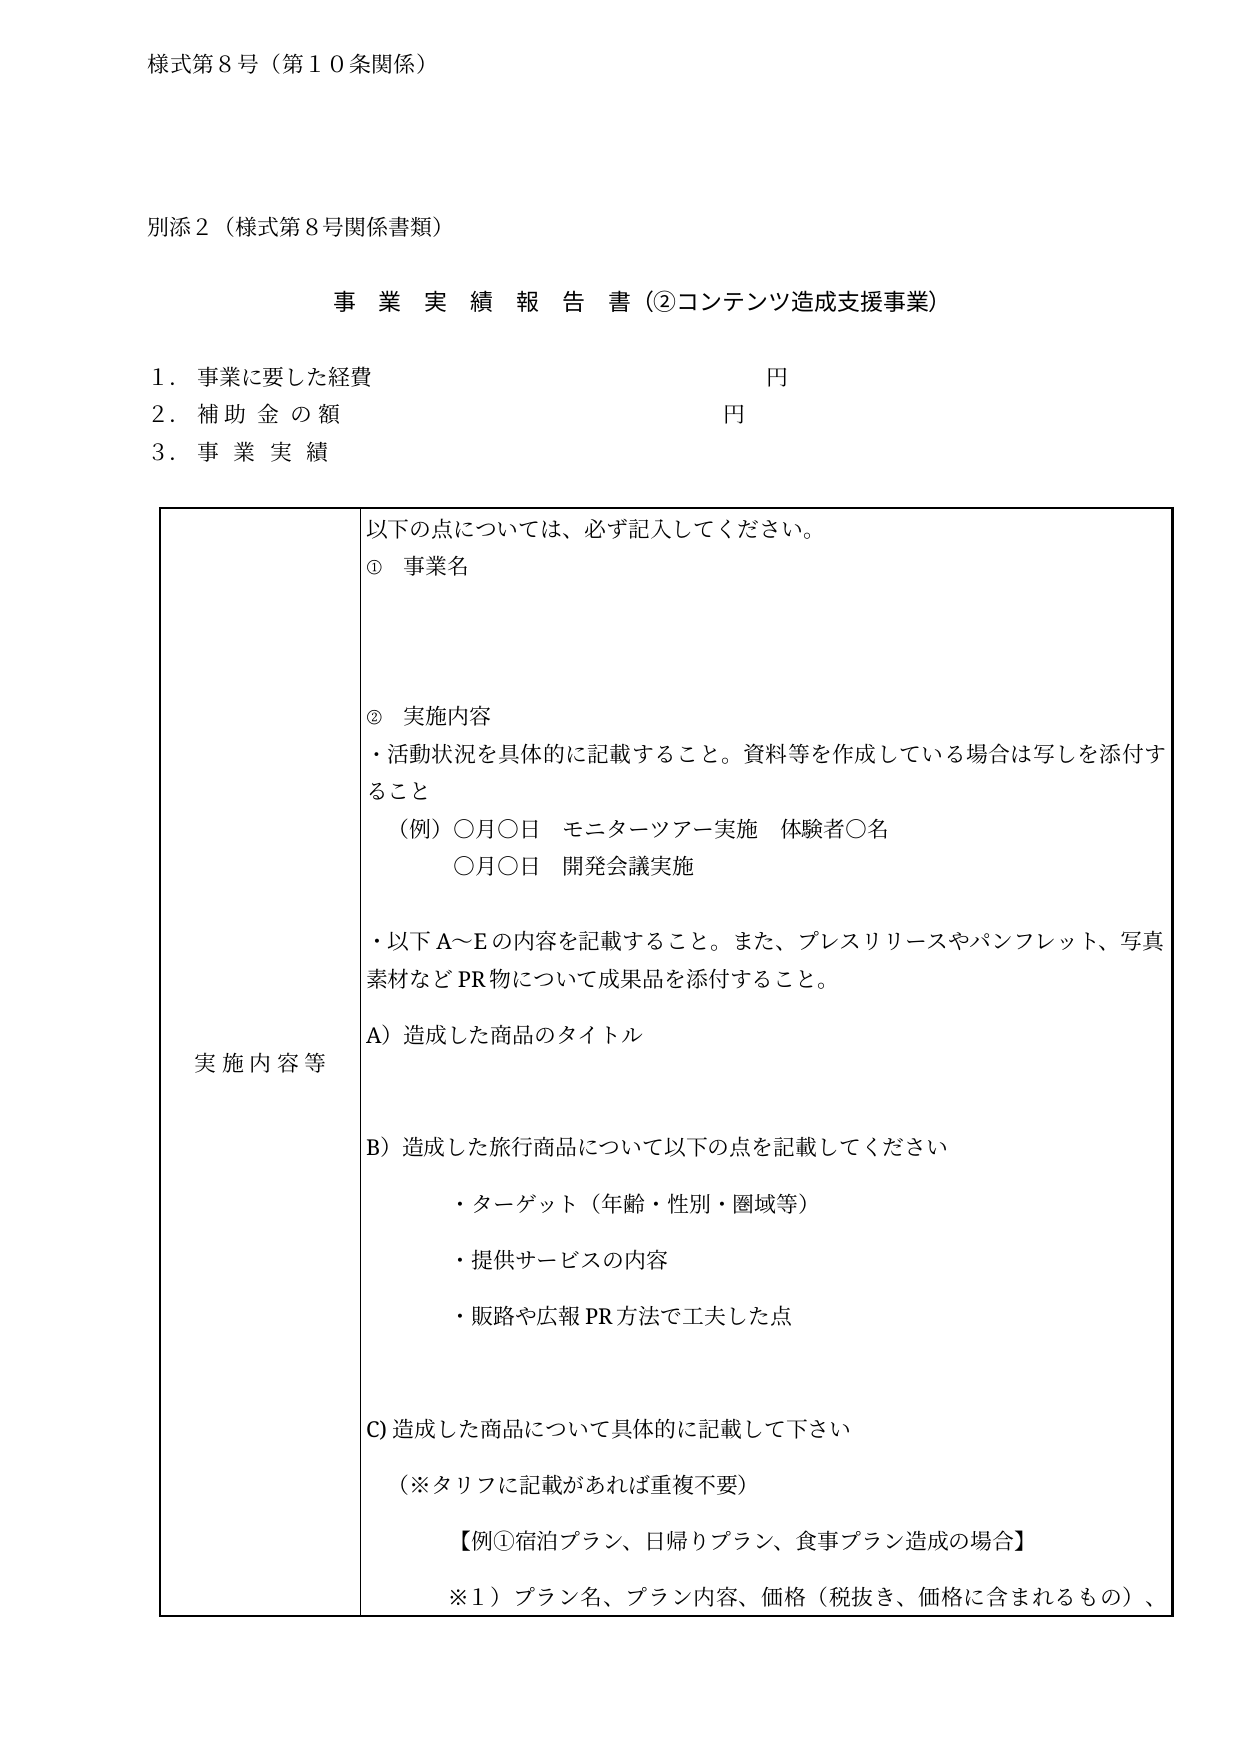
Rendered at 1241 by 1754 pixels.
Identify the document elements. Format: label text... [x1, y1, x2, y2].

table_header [361, 509, 1171, 1615]
text 事 業 実 績 報 告 書（②コンテンツ造成支援事業） [148, 282, 1137, 319]
text １． 事業に要した経費 円 [148, 357, 1137, 394]
text ３． 事業実績 [148, 432, 1137, 469]
text ２． 補 助 金 の 額 円 [148, 394, 1137, 432]
text 別添２（様式第８号関係書類） [148, 207, 1137, 244]
table_header 実 施 内 容 等 [161, 509, 360, 1615]
